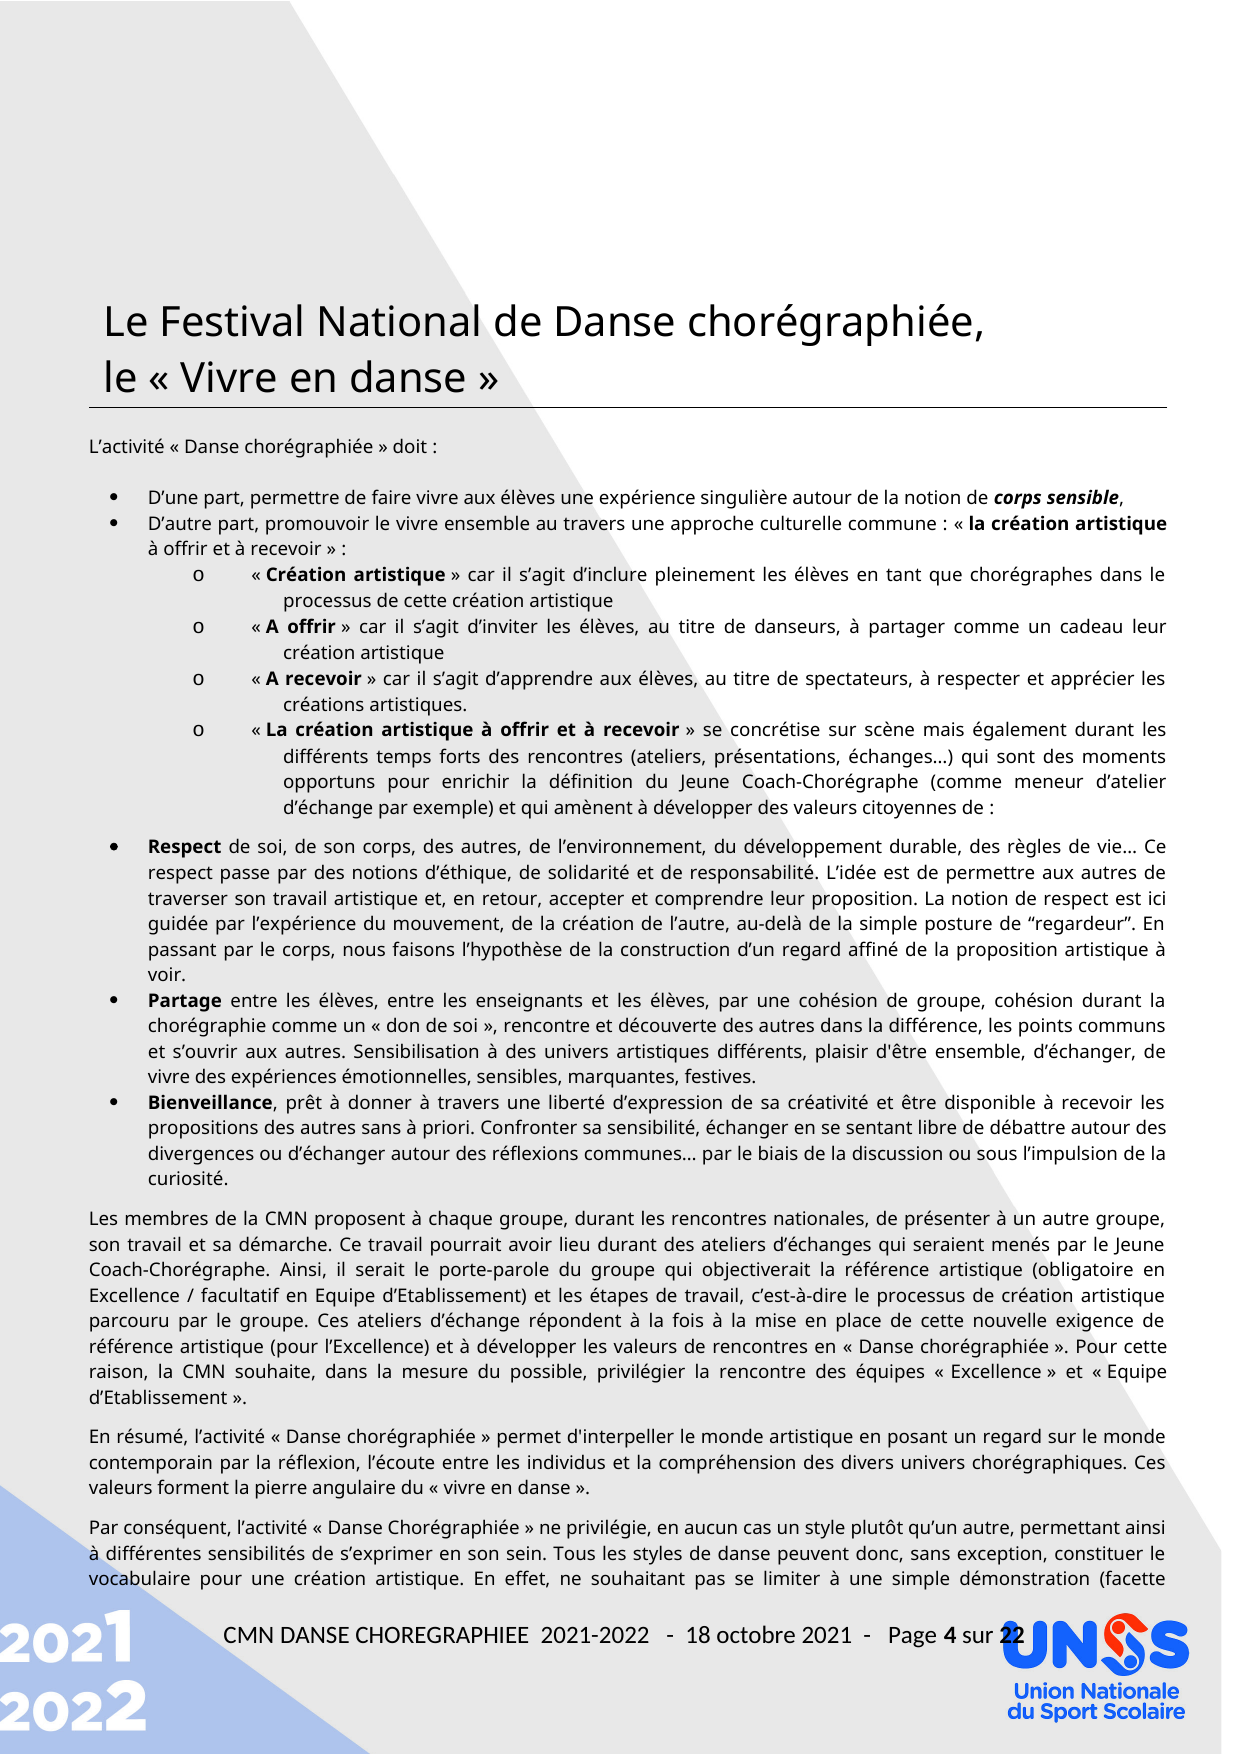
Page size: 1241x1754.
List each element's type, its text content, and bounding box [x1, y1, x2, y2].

list D’une part, permettre de faire vivre aux élèves une expérience singulière autour de la notion de corps sensible, [110, 484, 1167, 510]
list Respect de soi, de son corps, des autres, de l’environnement, du développement durable, des règles de vie… Ce respect passe par des notions d’éthique, de solidarité et de responsabilité. L’idée est de permettre aux autres de traverser son travail artistique et, en retour, accepter et comprendre leur proposition. La notion de respect est ici guidée par l’expérience du mouvement, de la création de l’autre, au-delà de la simple posture de “regardeur”. En passant par le corps, nous faisons l’hypothèse de la construction d’un regard affiné de la proposition artistique à voir. [110, 834, 1167, 987]
picture [0, 1, 1222, 1754]
list « A offrir » car il s’agit d’inviter les élèves, au titre de danseurs, à partager comme un cadeau leur création artistique [192, 613, 1167, 665]
list Bienveillance, prêt à donner à travers une liberté d’expression de sa créativité et être disponible à recevoir les propositions des autres sans à priori. Confronter sa sensibilité, échanger en se sentant libre de débattre autour des divergences ou d’échanger autour des réflexions communes… par le biais de la discussion ou sous l’impulsion de la curiosité. [110, 1089, 1167, 1191]
list « La création artistique à offrir et à recevoir » se concrétise sur scène mais également durant les différents temps forts des rencontres (ateliers, présentations, échanges…) qui sont des moments opportuns pour enrichir la définition du Jeune Coach-Chorégraphe (comme meneur d’atelier d’échange par exemple) et qui amènent à développer des valeurs citoyennes de : [192, 717, 1167, 820]
list Partage entre les élèves, entre les enseignants et les élèves, par une cohésion de groupe, cohésion durant la chorégraphie comme un « don de soi », rencontre et découverte des autres dans la différence, les points communs et s’ouvrir aux autres. Sensibilisation à des univers artistiques différents, plaisir d'être ensemble, d’échanger, de vivre des expériences émotionnelles, sensibles, marquantes, festives. [110, 987, 1167, 1089]
text En résumé, l’activité « Danse chorégraphiée » permet d'interpeller le monde artistique en posant un regard sur le monde contemporain par la réflexion, l’écoute entre les individus et la compréhension des divers univers chorégraphiques. Ces valeurs forment la pierre angulaire du « vivre en danse ». [88, 1424, 1167, 1500]
list D’autre part, promouvoir le vivre ensemble au travers une approche culturelle commune : « la création artistique à offrir et à recevoir » : [110, 510, 1167, 561]
text le « Vivre en danse » [88, 348, 1167, 408]
list « Création artistique » car il s’agit d’inclure pleinement les élèves en tant que chorégraphes dans le processus de cette création artistique [192, 561, 1167, 613]
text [88, 1514, 1167, 1591]
text Le Festival National de Danse chorégraphiée, [88, 291, 1167, 348]
text Les membres de la CMN proposent à chaque groupe, durant les rencontres nationales, de présenter à un autre groupe, son travail et sa démarche. Ce travail pourrait avoir lieu durant des ateliers d’échanges qui seraient menés par le Jeune Coach-Chorégraphe. Ainsi, il serait le porte-parole du groupe qui objectiverait la référence artistique (obligatoire en Excellence / facultatif en Equipe d’Etablissement) et les étapes de travail, c’est-à-dire le processus de création artistique parcouru par le groupe. Ces ateliers d’échange répondent à la fois à la mise en place de cette nouvelle exigence de référence artistique (pour l’Excellence) et à développer les valeurs de rencontres en « Danse chorégraphiée ». Pour cette raison, la CMN souhaite, dans la mesure du possible, privilégier la rencontre des équipes « Excellence » et « Equipe d’Etablissement ». [88, 1205, 1167, 1409]
list « A recevoir » car il s’agit d’apprendre aux élèves, au titre de spectateurs, à respecter et apprécier les créations artistiques. [192, 665, 1167, 717]
text L’activité « Danse chorégraphiée » doit : [88, 433, 1167, 459]
